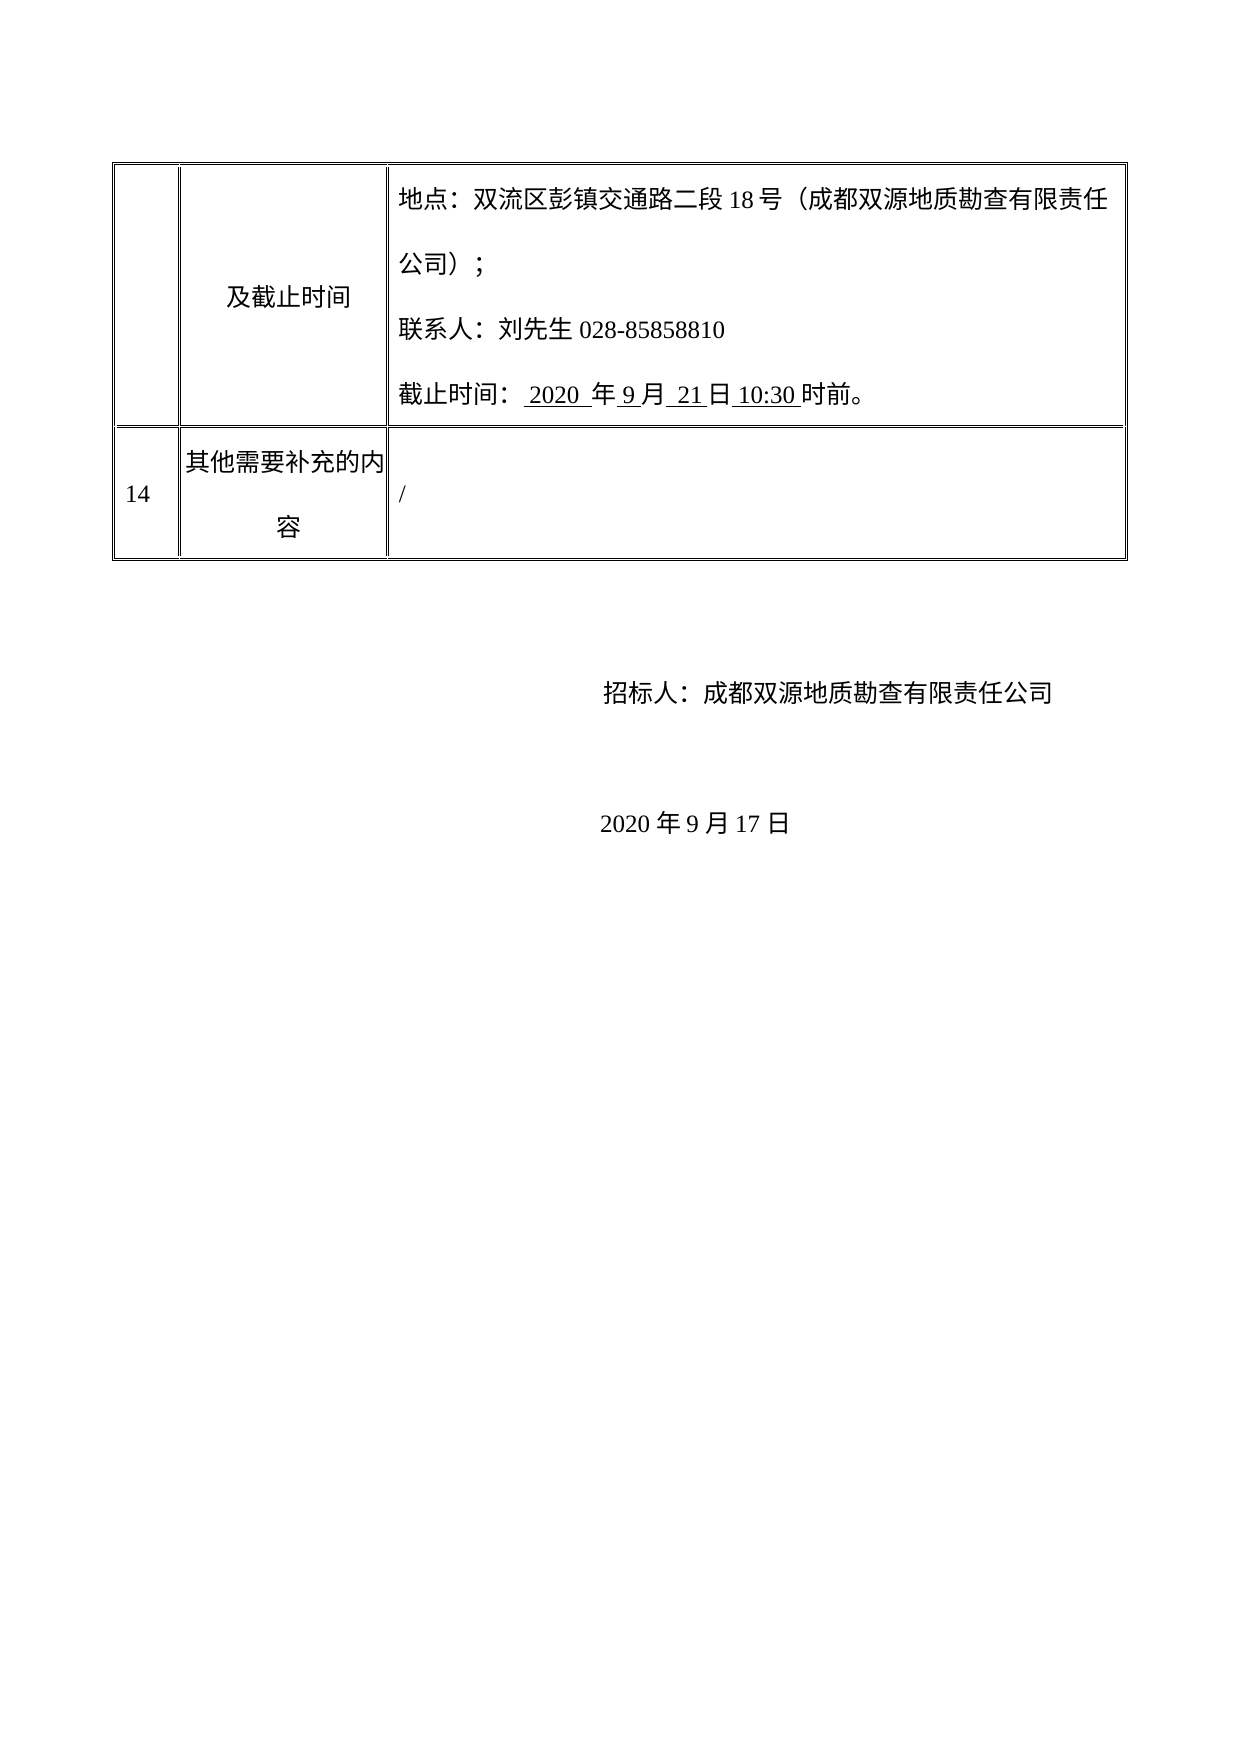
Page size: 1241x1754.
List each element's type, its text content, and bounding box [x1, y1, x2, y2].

table_cell / [387, 425, 1127, 558]
text 2020 年9 月17 日 [187, 789, 1003, 854]
table_cell [114, 163, 180, 425]
table_cell [114, 425, 180, 558]
text 招标人：成都双源地质勘查有限责任公司 [187, 659, 1053, 724]
table_cell 报价文件递交地点及截止时间 [180, 165, 387, 425]
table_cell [387, 165, 1125, 425]
table_cell 其他需要补充的内容 [180, 428, 387, 558]
